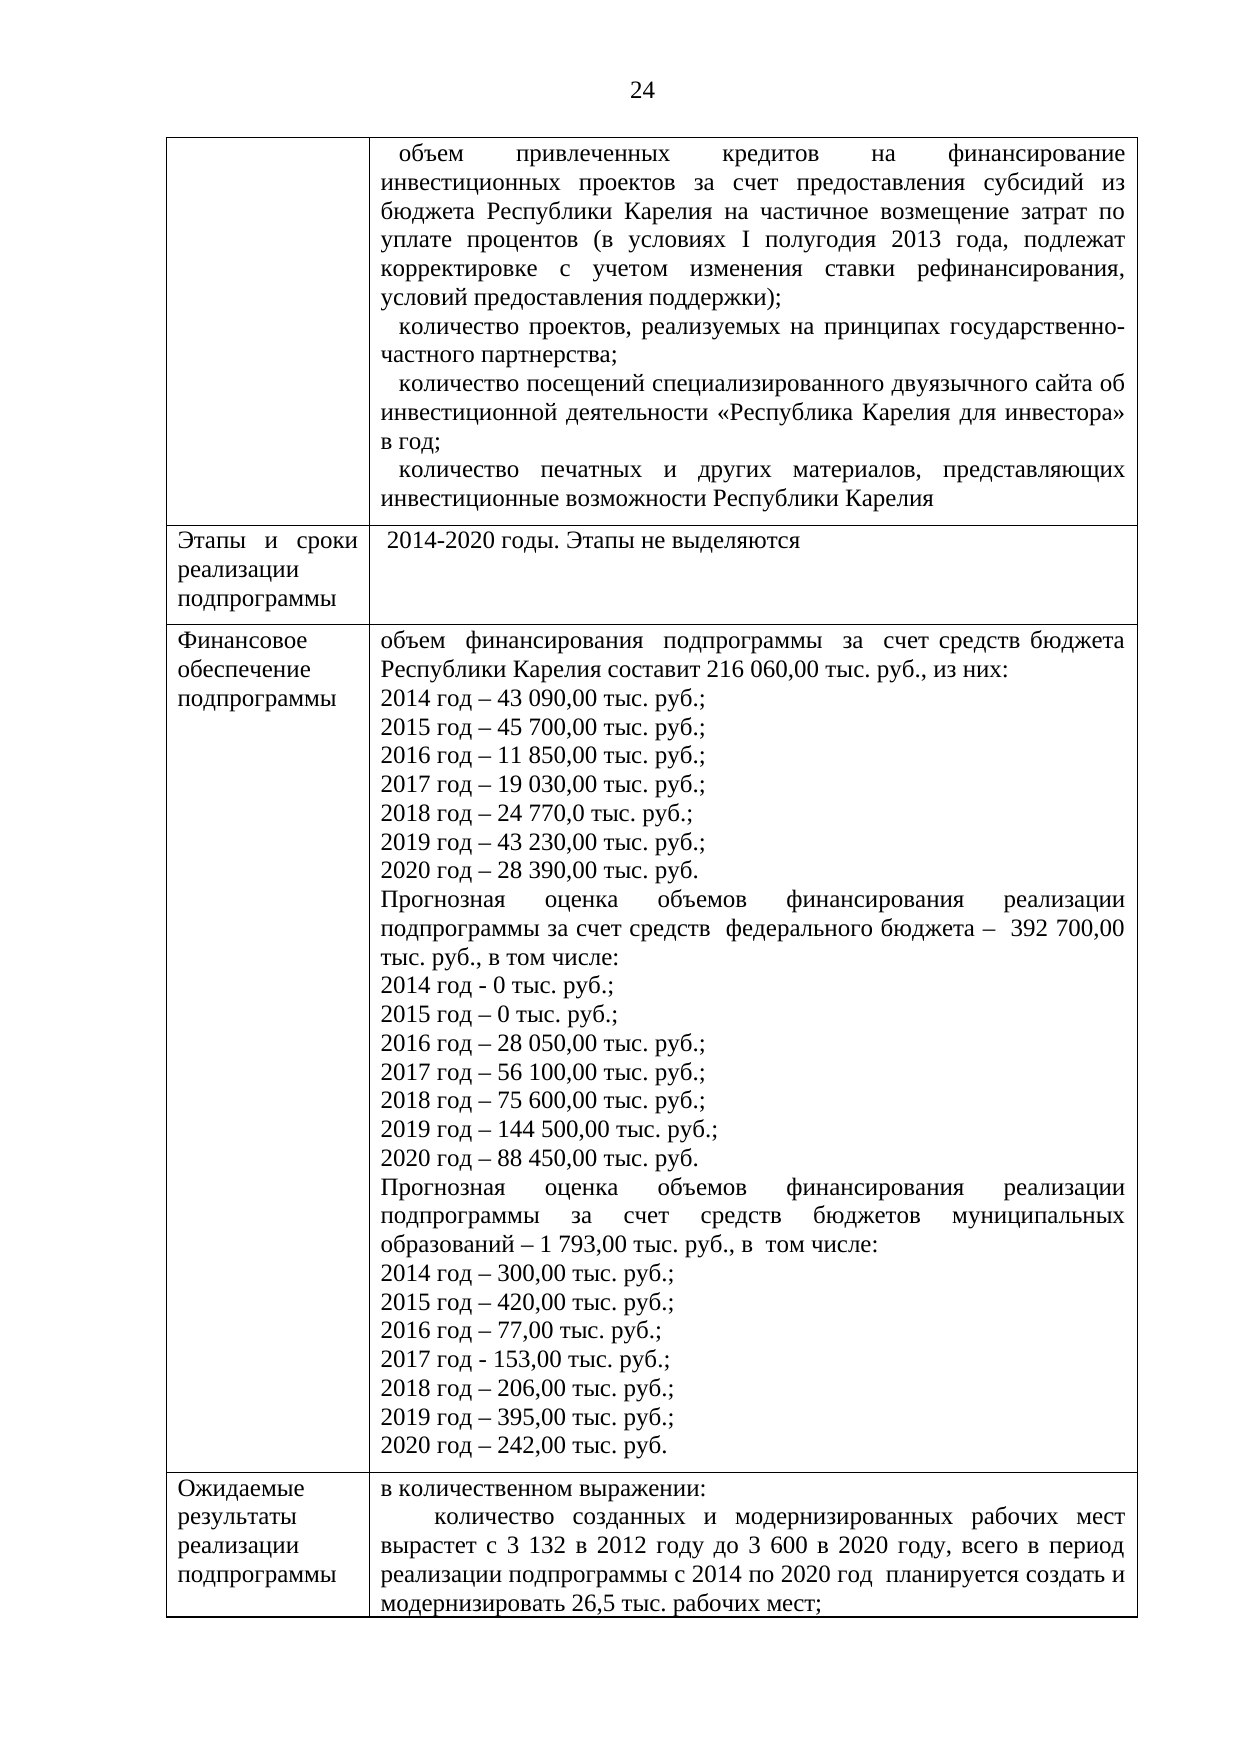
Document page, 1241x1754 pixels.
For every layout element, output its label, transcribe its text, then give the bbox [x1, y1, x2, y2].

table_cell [370, 138, 1137, 524]
table_cell 2014-2020 годы. Этапы не выделяются [370, 526, 1137, 624]
table_cell объем финансирования подпрограммы за счет средств бюджета Республики Карелия составит 216 060,00 тыс. руб., из них: 2014 год – 43 090,00 тыс. руб.; 2015 год – 45 700,00 тыс. руб.; 2016 год – 11 850,00 тыс. руб.; 2017 год – 19 030,00 тыс. руб.; 2018 год – 24 770,0 тыс. руб.; 2019 год – 43 230,00 тыс. руб.; 2020 год – 28 390,00 тыс. руб. Прогнозная оценка объемов финансирования реализации подпрограммы за счет средств федерального бюджета – 392 700,00 тыс. руб., в том числе: 2014 год - 0 тыс. руб.; 2015 год – 0 тыс. руб.; 2016 год – 28 050,00 тыс. руб.; 2017 год – 56 100,00 тыс. руб.; 2018 год – 75 600,00 тыс. руб.; 2019 год – 144 500,00 тыс. руб.; 2020 год – 88 450,00 тыс. руб. Прогнозная оценка объемов финансирования реализации подпрограммы за счет средств бюджетов муниципальных образований – 1 793,00 тыс. руб., в том числе: 2014 год – 300,00 тыс. руб.; 2015 год – 420,00 тыс. руб.; 2016 год – 77,00 тыс. руб.; 2017 год - 153,00 тыс. руб.; 2018 год – 206,00 тыс. руб.; 2019 год – 395,00 тыс. руб.; 2020 год – 242,00 тыс. руб. [370, 625, 1137, 1472]
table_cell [370, 1473, 1137, 1616]
table_cell Этапы и сроки реализации подпрограммы [167, 526, 369, 624]
table_cell Финансовое обеспечение подпрограммы [167, 625, 369, 1472]
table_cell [167, 1473, 369, 1616]
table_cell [167, 138, 369, 524]
